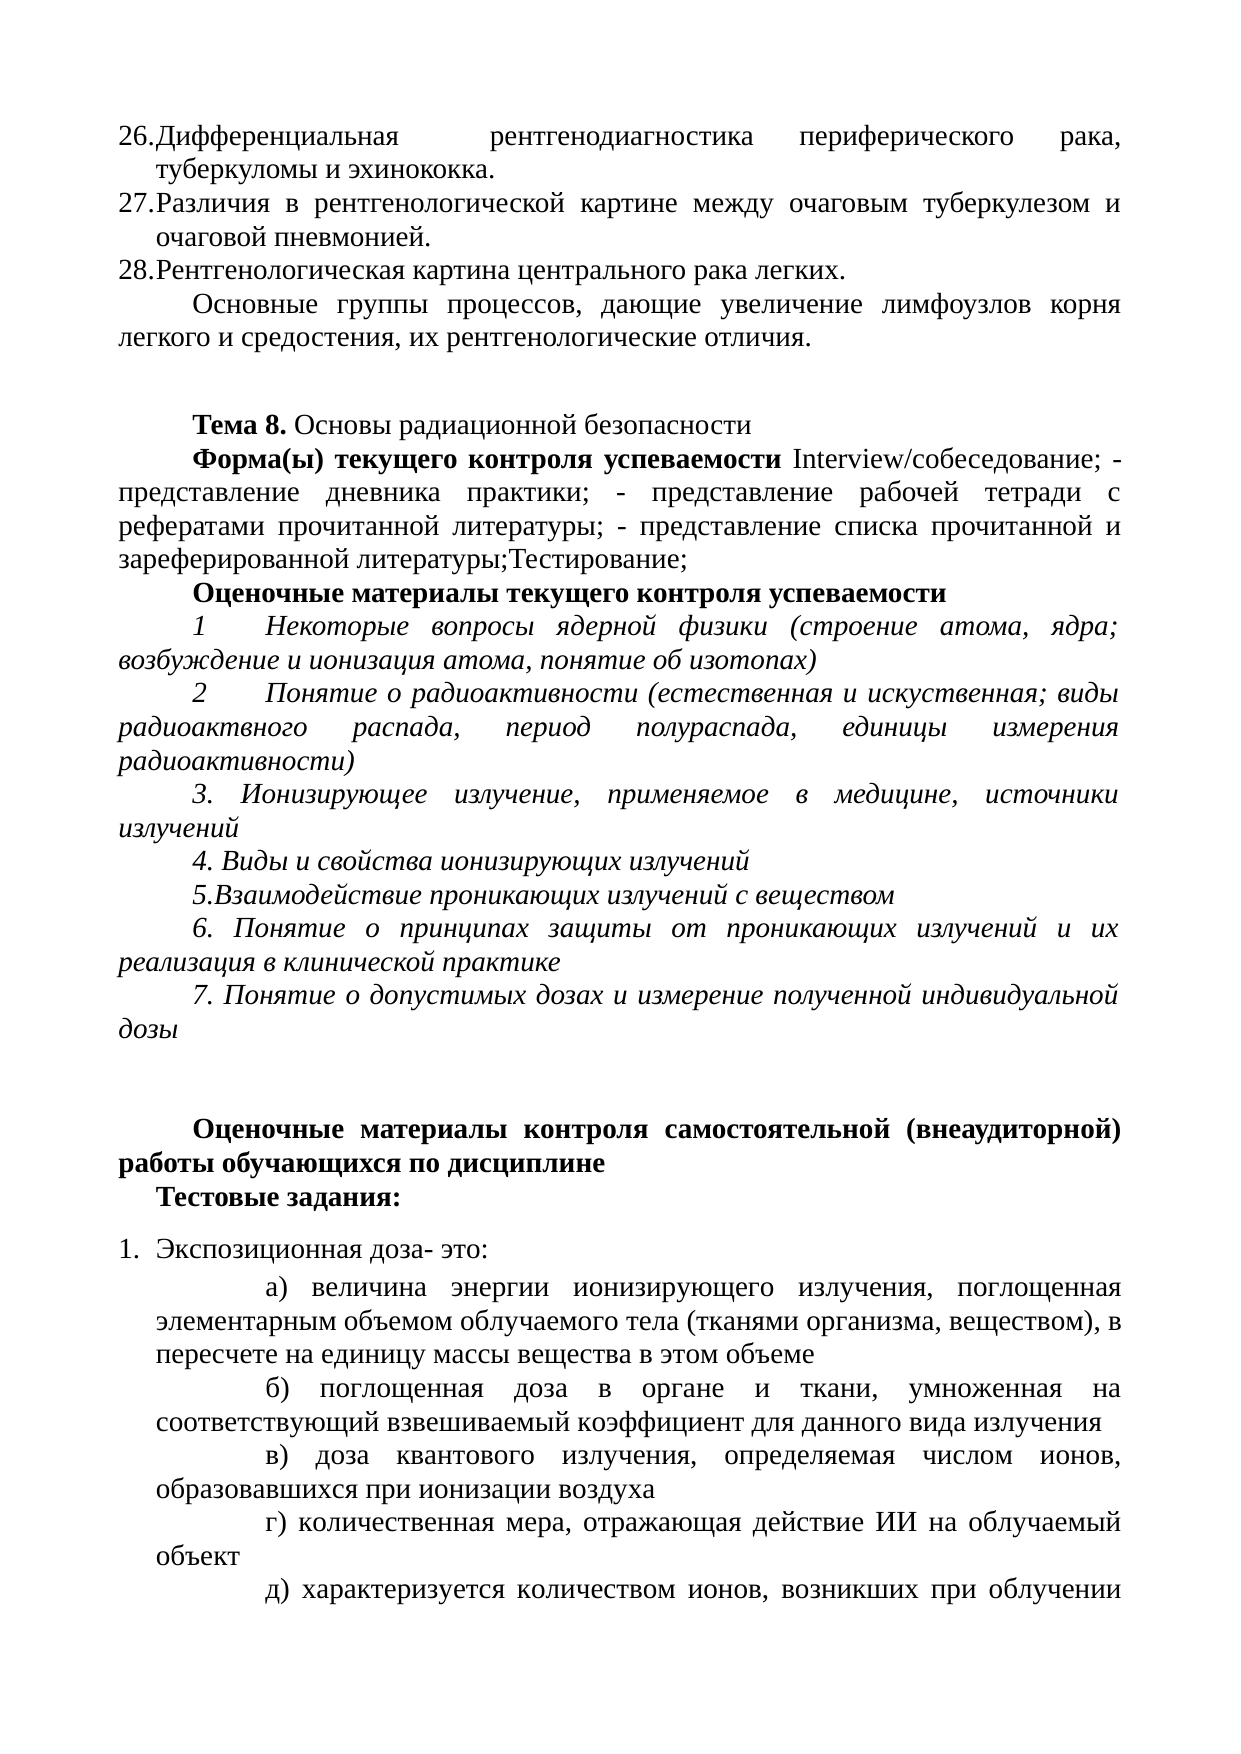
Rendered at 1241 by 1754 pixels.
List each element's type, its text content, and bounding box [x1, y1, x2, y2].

text 4. Виды и свойства ионизирующих излучений [118, 843, 1122, 877]
text Форма(ы) текущего контроля успеваемости Interview/собеседование; - представление дневника практики; - представление рабочей тетради с рефератами прочитанной литературы; - представление списка прочитанной и зареферированной литературы;Тестирование; [118, 441, 1122, 575]
text 3. Ионизирующее излучение, применяемое в медицине, источники излучений [118, 776, 1122, 843]
list Рентгенологическая картина центрального рака легких. [118, 252, 1122, 286]
list Экспозиционная доза- это: [118, 1231, 1122, 1264]
list в) доза квантового излучения, определяемая числом ионов, образовавшихся при ионизации воздуха [156, 1437, 1122, 1504]
text Тестовые задания: [118, 1179, 1122, 1212]
text 1 Некоторые вопросы ядерной физики (строение атома, ядра; возбуждение и ионизация атома, понятие об изотопах) [118, 608, 1122, 676]
list г) количественная мера, отражающая действие ИИ на облучаемый объект [156, 1504, 1122, 1571]
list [156, 1571, 1122, 1605]
text Оценочные материалы контроля самостоятельной (внеаудиторной) работы обучающихся по дисциплине [118, 1112, 1122, 1179]
text 5.Взаимодействие проникающих излучений с веществом [118, 877, 1122, 910]
list Дифференциальная рентгенодиагностика периферического рака, туберкуломы и эхинококка. [118, 118, 1122, 185]
list б) поглощенная доза в органе и ткани, умноженная на соответствующий взвешиваемый коэффициент для данного вида излучения [156, 1370, 1122, 1437]
text 6. Понятие о принципах защиты от проникающих излучений и их реализация в клинической практике [118, 910, 1122, 977]
text Тема 8. Основы радиационной безопасности [118, 407, 1122, 441]
text 7. Понятие о допустимых дозах и измерение полученной индивидуальной дозы [118, 977, 1122, 1044]
text Оценочные материалы текущего контроля успеваемости [118, 575, 1122, 608]
text Основные группы процессов, дающие увеличение лимфоузлов корня легкого и средостения, их рентгенологические отличия. [118, 286, 1122, 353]
text 2 Понятие о радиоактивности (естественная и искуственная; виды радиоактвного распада, период полураспада, единицы измерения радиоактивности) [118, 676, 1122, 776]
list Различия в рентгенологической картине между очаговым туберкулезом и очаговой пневмонией. [118, 185, 1122, 252]
